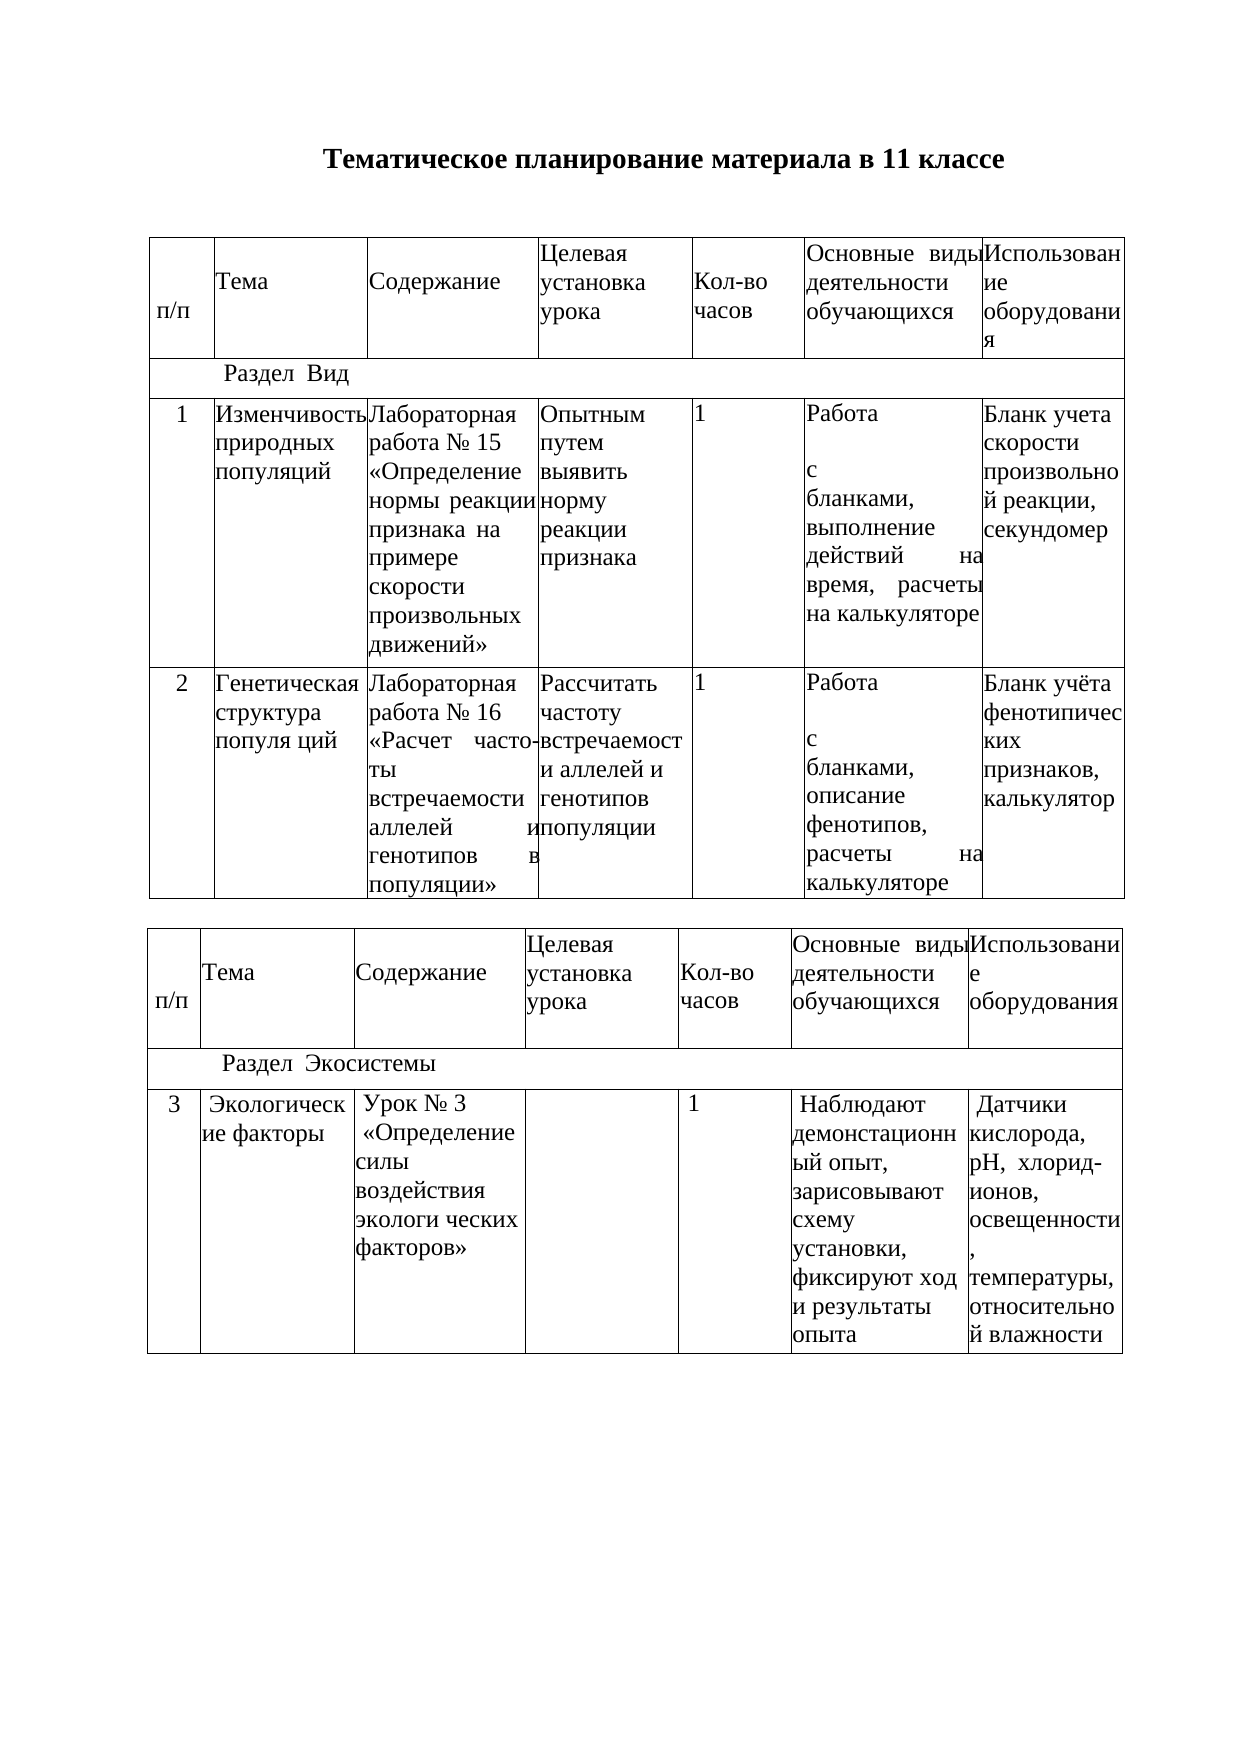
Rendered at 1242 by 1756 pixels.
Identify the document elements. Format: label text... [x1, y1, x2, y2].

table_cell Генетическая структура популя ций [215, 668, 367, 898]
table_cell Раздел Экосистемы [148, 1049, 1122, 1088]
table_cell Наблюдают демонстационный опыт, зарисовывают схему установки, фиксируют ход и результаты опыта [792, 1090, 968, 1353]
table_cell 3 [148, 1090, 200, 1353]
table_cell Экологические факторы [201, 1090, 354, 1353]
table_header Тема [215, 238, 367, 357]
table_header Кол-во часов [679, 929, 791, 1048]
table_header п/п [148, 929, 200, 1048]
table_cell Лабораторная работа № 16 «Расчет часто- ты встречаемости аллелей и генотипов в популяции» [368, 668, 538, 898]
table_header Использование оборудования [969, 929, 1122, 1048]
table_header Кол-во часов [693, 238, 804, 357]
table_cell 1 [150, 399, 214, 667]
table_header Целевая установка урока [539, 238, 692, 357]
table_cell 1 [679, 1090, 791, 1353]
table_cell Работа с бланками, выполнение действий на время, расчеты на калькуляторе [805, 399, 982, 667]
table_cell Бланк учёта фенотипических признаков, калькулятор [983, 668, 1124, 898]
table_cell Датчики кислорода, рН, хлорид- ионов, освещенности, температуры, относительной влажности [969, 1090, 1122, 1353]
table_cell Опытным путем выявить норму реакции признака [539, 399, 692, 667]
text Тематическое планирование материала в 11 классе [321, 141, 1006, 174]
table_cell 1 [693, 668, 804, 898]
table_cell 2 [150, 668, 214, 898]
table_cell Раздел Вид [150, 359, 1124, 398]
table_cell [526, 1090, 678, 1353]
table_cell Урок № 3 «Определение силы воздействия экологи ческих факторов» [355, 1090, 525, 1353]
table_header Тема [201, 929, 354, 1048]
table_header Содержание [355, 929, 525, 1048]
table_cell Работа с бланками, описание фенотипов, расчеты на калькуляторе [805, 668, 982, 898]
table_header Использование оборудования [983, 238, 1124, 357]
table_cell Изменчивость природных популяций [215, 399, 367, 667]
table_cell Рассчитать частоту встречаемости аллелей и генотипов популяции [539, 668, 692, 898]
table_header Содержание [368, 238, 538, 357]
table_header Основные виды деятельности обучающихся [805, 238, 982, 357]
table_cell 1 [693, 399, 804, 667]
table_cell Лабораторная работа № 15 «Определение нормы реакции признака на примере скорости произвольных движений» [368, 399, 538, 667]
table_header Целевая установка урока [526, 929, 678, 1048]
table_cell Бланк учета скорости произвольной реакции, секундомер [983, 399, 1124, 667]
table_header Основные виды деятельности обучающихся [792, 929, 968, 1048]
table_header п/п [150, 238, 214, 357]
